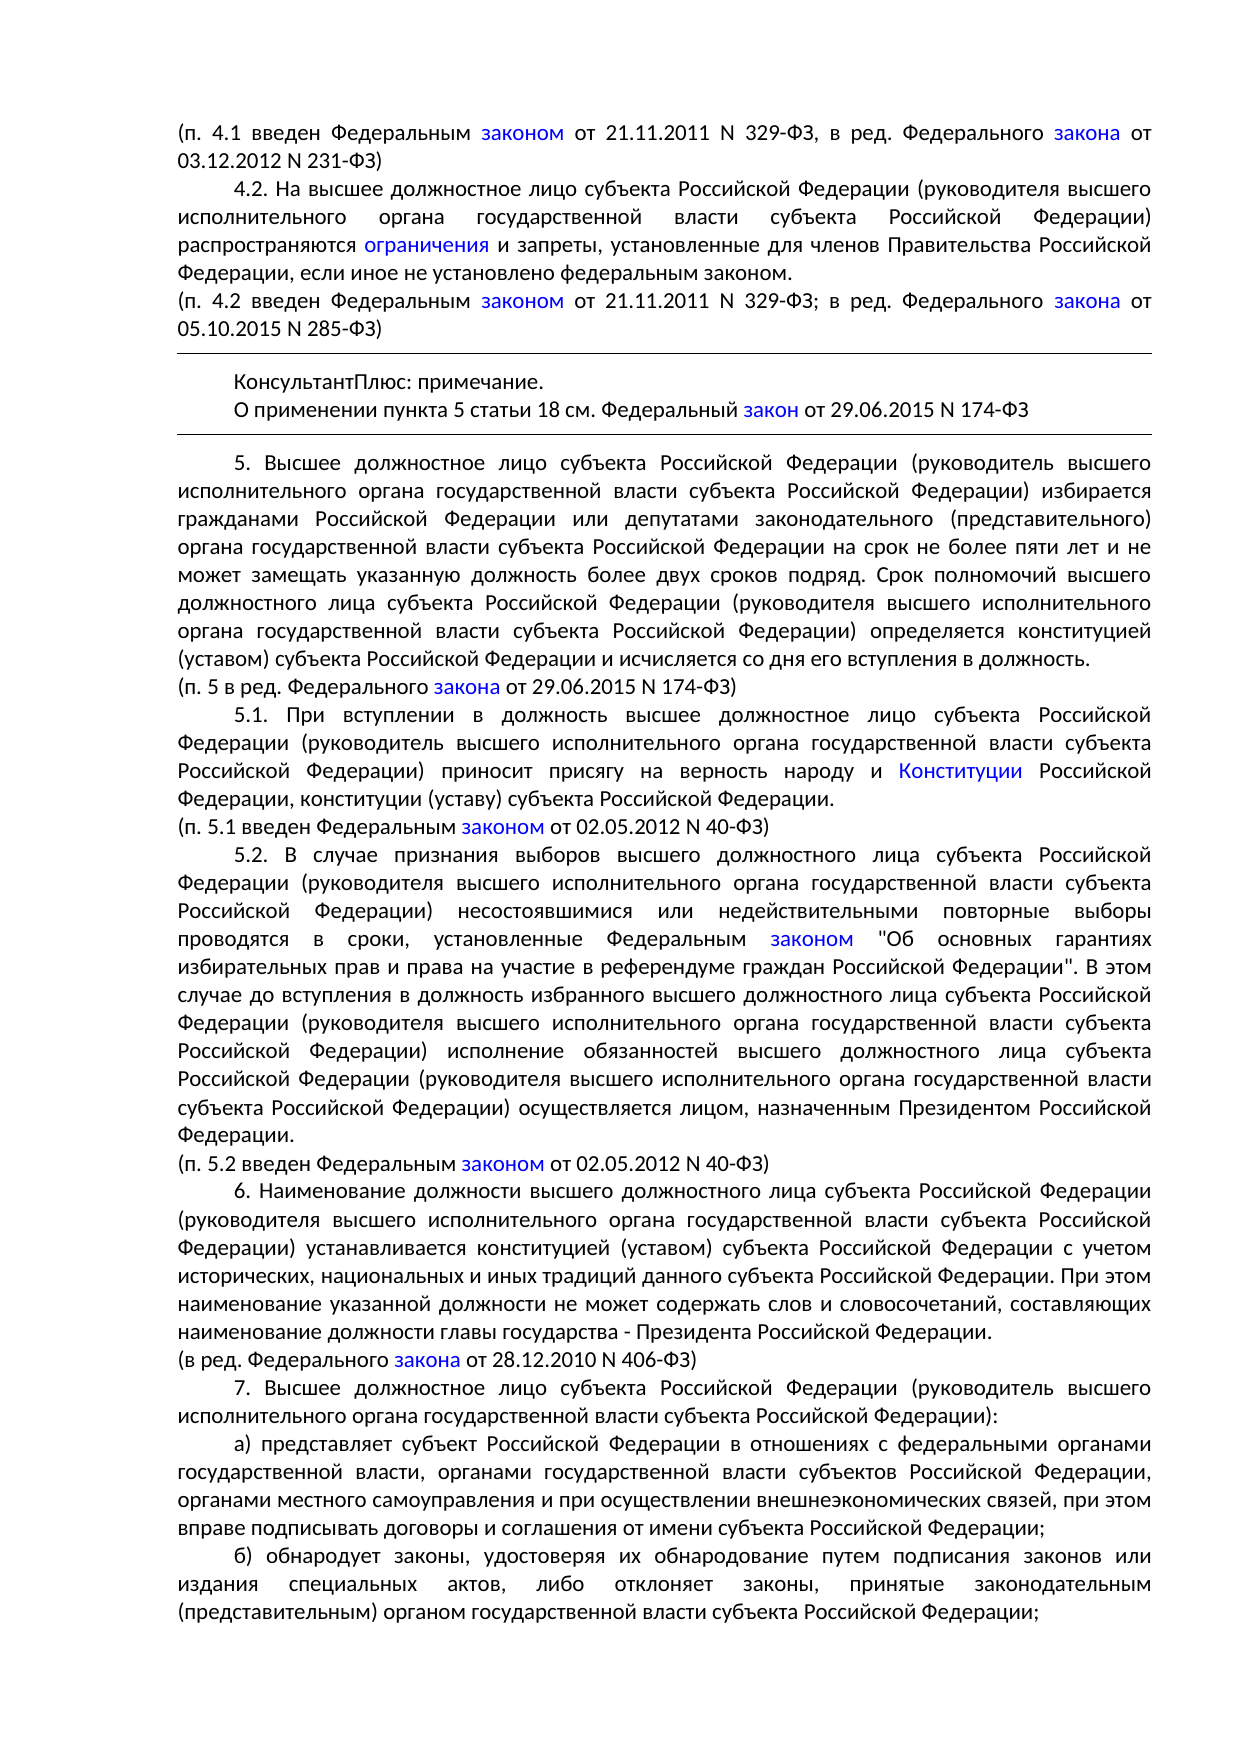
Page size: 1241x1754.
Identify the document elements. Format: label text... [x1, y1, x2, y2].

text (п. 4.1 введен Федеральным законом от 21.11.2011 N 329-ФЗ, в ред. Федерального закона от 03.12.2012 N 231-ФЗ) [177, 118, 1152, 174]
text а) представляет субъект Российской Федерации в отношениях с федеральными органами государственной власти, органами государственной власти субъектов Российской Федерации, органами местного самоуправления и при осуществлении внешнеэкономических связей, при этом вправе подписывать договоры и соглашения от имени субъекта Российской Федерации; [177, 1429, 1152, 1541]
text 5.1. При вступлении в должность высшее должностное лицо субъекта Российской Федерации (руководитель высшего исполнительного органа государственной власти субъекта Российской Федерации) приносит присягу на верность народу и Конституции Российской Федерации, конституции (уставу) субъекта Российской Федерации. [177, 700, 1152, 812]
text б) обнародует законы, удостоверяя их обнародование путем подписания законов или издания специальных актов, либо отклоняет законы, принятые законодательным (представительным) органом государственной власти субъекта Российской Федерации; [177, 1541, 1152, 1625]
text 5. Высшее должностное лицо субъекта Российской Федерации (руководитель высшего исполнительного органа государственной власти субъекта Российской Федерации) избирается гражданами Российской Федерации или депутатами законодательного (представительного) органа государственной власти субъекта Российской Федерации на срок не более пяти лет и не может замещать указанную должность более двух сроков подряд. Срок полномочий высшего должностного лица субъекта Российской Федерации (руководителя высшего исполнительного органа государственной власти субъекта Российской Федерации) определяется конституцией (уставом) субъекта Российской Федерации и исчисляется со дня его вступления в должность. [177, 448, 1152, 672]
text (п. 5 в ред. Федерального закона от 29.06.2015 N 174-ФЗ) [177, 672, 1152, 700]
text 6. Наименование должности высшего должностного лица субъекта Российской Федерации (руководителя высшего исполнительного органа государственной власти субъекта Российской Федерации) устанавливается конституцией (уставом) субъекта Российской Федерации с учетом исторических, национальных и иных традиций данного субъекта Российской Федерации. При этом наименование указанной должности не может содержать слов и словосочетаний, составляющих наименование должности главы государства - Президента Российской Федерации. [177, 1177, 1152, 1345]
text (п. 5.2 введен Федеральным законом от 02.05.2012 N 40-ФЗ) [177, 1149, 1152, 1177]
text (п. 4.2 введен Федеральным законом от 21.11.2011 N 329-ФЗ; в ред. Федерального закона от 05.10.2015 N 285-ФЗ) [177, 286, 1152, 342]
text 5.2. В случае признания выборов высшего должностного лица субъекта Российской Федерации (руководителя высшего исполнительного органа государственной власти субъекта Российской Федерации) несостоявшимися или недействительными повторные выборы проводятся в сроки, установленные Федеральным законом "Об основных гарантиях избирательных прав и права на участие в референдуме граждан Российской Федерации". В этом случае до вступления в должность избранного высшего должностного лица субъекта Российской Федерации (руководителя высшего исполнительного органа государственной власти субъекта Российской Федерации) исполнение обязанностей высшего должностного лица субъекта Российской Федерации (руководителя высшего исполнительного органа государственной власти субъекта Российской Федерации) осуществляется лицом, назначенным Президентом Российской Федерации. [177, 840, 1152, 1149]
text 7. Высшее должностное лицо субъекта Российской Федерации (руководитель высшего исполнительного органа государственной власти субъекта Российской Федерации): [177, 1373, 1152, 1429]
text 4.2. На высшее должностное лицо субъекта Российской Федерации (руководителя высшего исполнительного органа государственной власти субъекта Российской Федерации) распространяются ограничения и запреты, установленные для членов Правительства Российской Федерации, если иное не установлено федеральным законом. [177, 174, 1152, 286]
text О применении пункта 5 статьи 18 см. Федеральный закон от 29.06.2015 N 174-ФЗ [177, 395, 1152, 423]
text (в ред. Федерального закона от 28.12.2010 N 406-ФЗ) [177, 1345, 1152, 1373]
text (п. 5.1 введен Федеральным законом от 02.05.2012 N 40-ФЗ) [177, 812, 1152, 840]
text КонсультантПлюс: примечание. [177, 367, 1152, 395]
